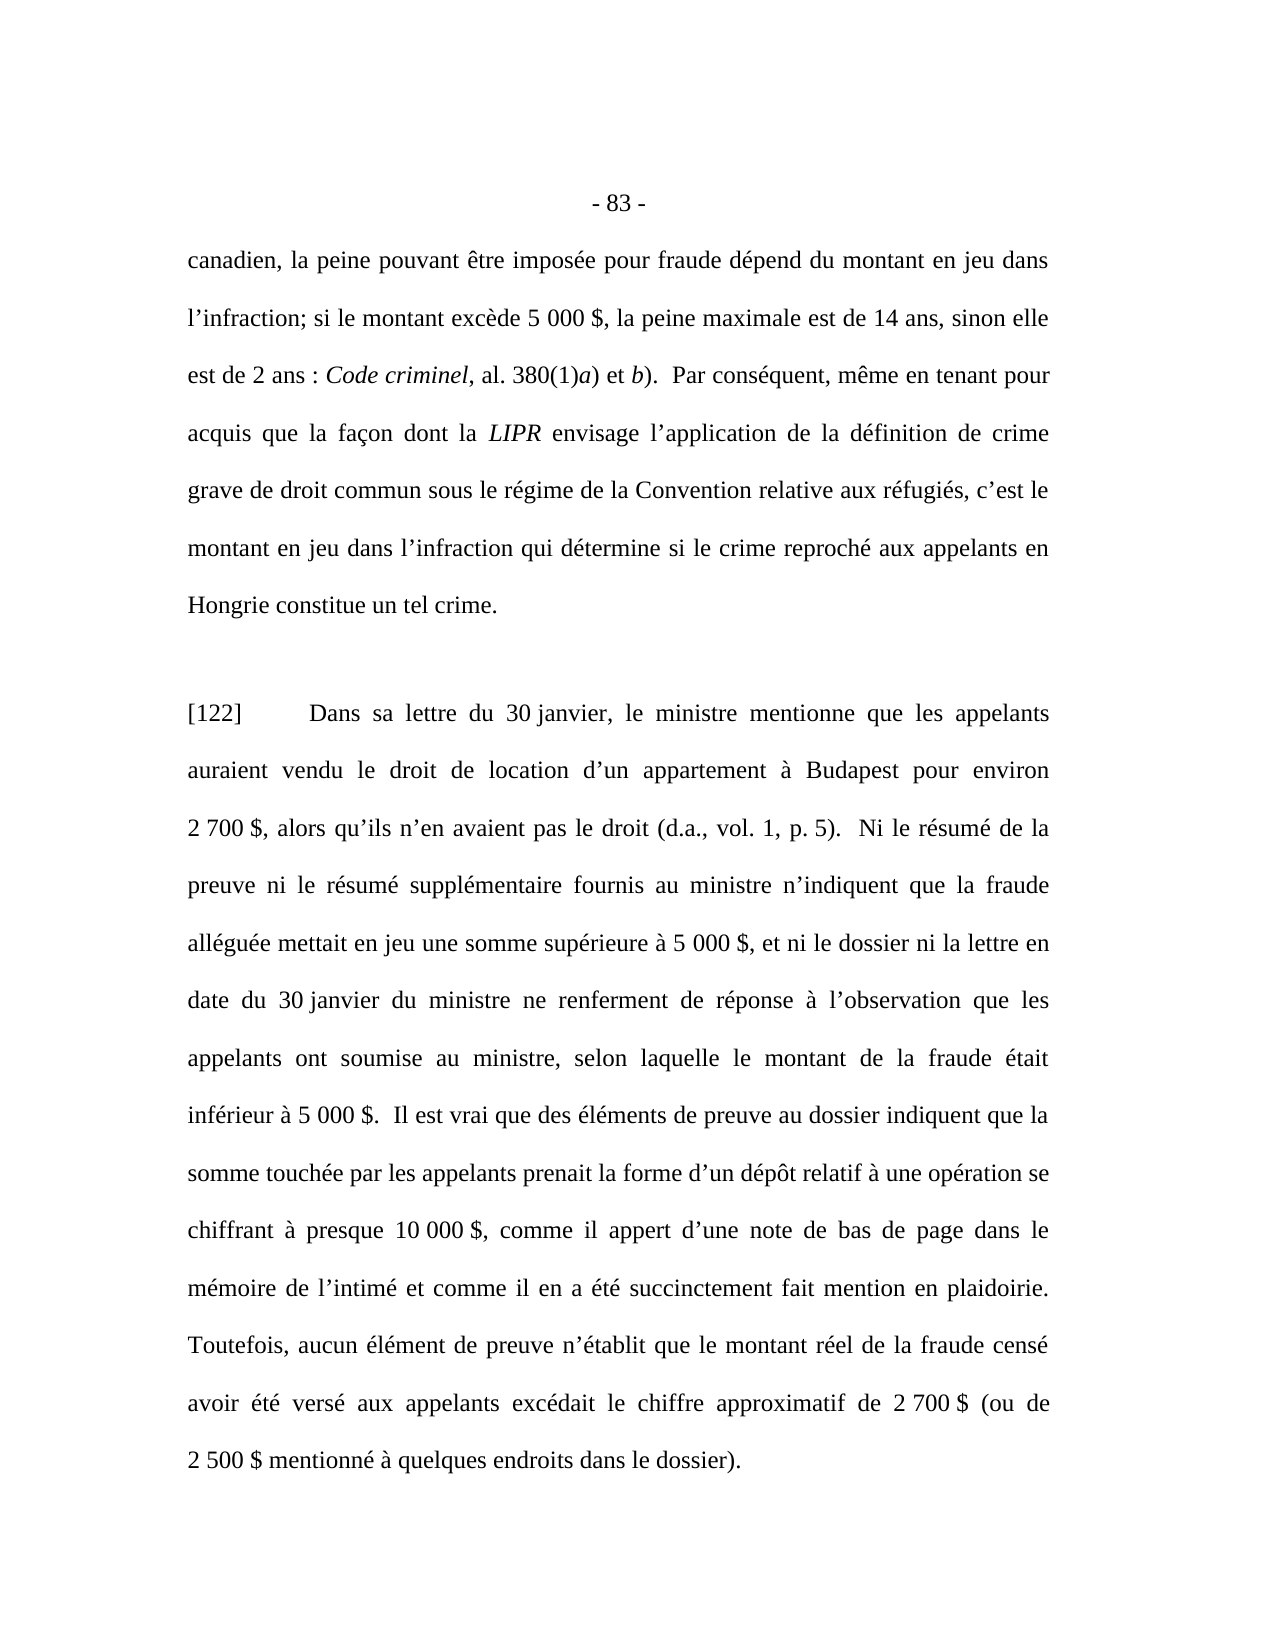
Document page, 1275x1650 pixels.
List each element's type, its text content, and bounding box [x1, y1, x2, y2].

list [187, 245, 1050, 619]
list Dans sa lettre du 30 janvier, le ministre mentionne que les appelants auraient vendu le droit de location d’un appartement à Budapest pour environ 2 700 $, alors qu’ils n’en avaient pas le droit (d.a., vol. 1, p. 5). Ni le résumé de la preuve ni le résumé supplémentaire fournis au ministre n’indiquent que la fraude alléguée mettait en jeu une somme supérieure à 5 000 $, et ni le dossier ni la lettre en date du 30 janvier du ministre ne renferment de réponse à l’observation que les appelants ont soumise au ministre, selon laquelle le montant de la fraude était inférieur à 5 000 $. Il est vrai que des éléments de preuve au dossier indiquent que la somme touchée par les appelants prenait la forme d’un dépôt relatif à une opération se chiffrant à presque 10 000 $, comme il appert d’une note de bas de page dans le mémoire de l’intimé et comme il en a été succinctement fait mention en plaidoirie. Toutefois, aucun élément de preuve n’établit que le montant réel de la fraude censé avoir été versé aux appelants excédait le chiffre approximatif de 2 700 $ (ou de 2 500 $ mentionné à quelques endroits dans le dossier). [187, 698, 1050, 1474]
